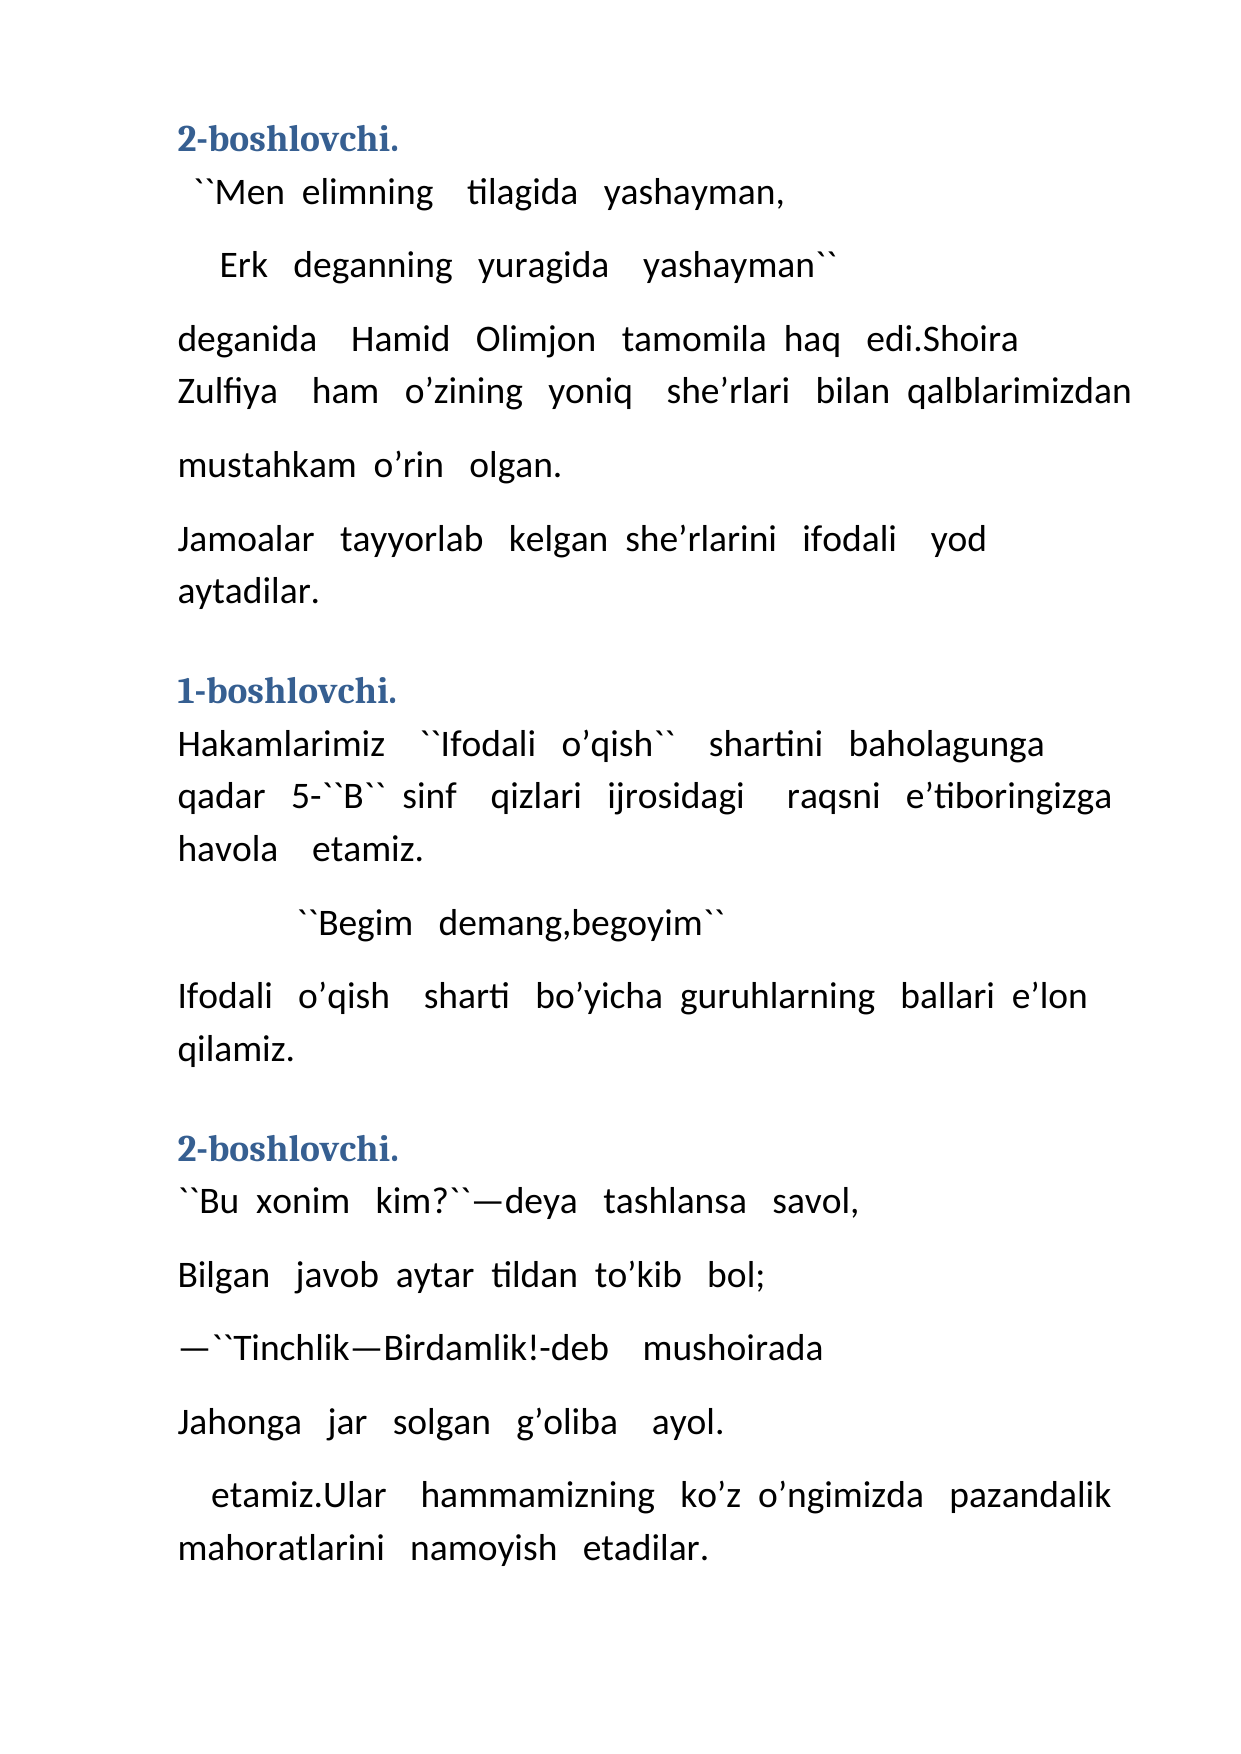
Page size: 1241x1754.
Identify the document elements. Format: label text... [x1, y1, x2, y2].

text Erk deganning yuragida yashayman`` [177, 241, 1152, 287]
text Ifodali o’qish sharti bo’yicha guruhlarning ballari e’lon qilamiz. [177, 972, 1152, 1071]
subtitle 1-boshlovchi. [177, 670, 1152, 713]
text mustahkam o’rin olgan. [177, 441, 1152, 487]
text Jamoalar tayyorlab kelgan she’rlarini ifodali yod aytadilar. [177, 514, 1152, 613]
text ``Begim demang,begoyim`` [177, 898, 1152, 944]
subtitle 2-boshlovchi. [177, 118, 1152, 161]
text etamiz.Ular hammamizning ko’z o’ngimizda pazandalik mahoratlarini namoyish etadilar. [177, 1471, 1152, 1570]
text Bilgan javob aytar tildan to’kib bol; [177, 1251, 1152, 1296]
text ``Men elimning tilagida yashayman, [177, 168, 1152, 213]
subtitle 2-boshlovchi. [177, 1127, 1152, 1171]
text ``Bu xonim kim?``—deya tashlansa savol, [177, 1177, 1152, 1223]
text Jahonga jar solgan g’oliba ayol. [177, 1398, 1152, 1443]
text —``Tinchlik—Birdamlik!-deb mushoirada [177, 1324, 1152, 1370]
text deganida Hamid Olimjon tamomila haq edi.Shoira Zulfiya ham o’zining yoniq she’rlari bilan qalblarimizdan [177, 315, 1152, 413]
text Hakamlarimiz ``Ifodali o’qish`` shartini baholagunga qadar 5-``B`` sinf qizlari ijrosidagi raqsni e’tiboringizga havola etamiz. [177, 719, 1152, 871]
